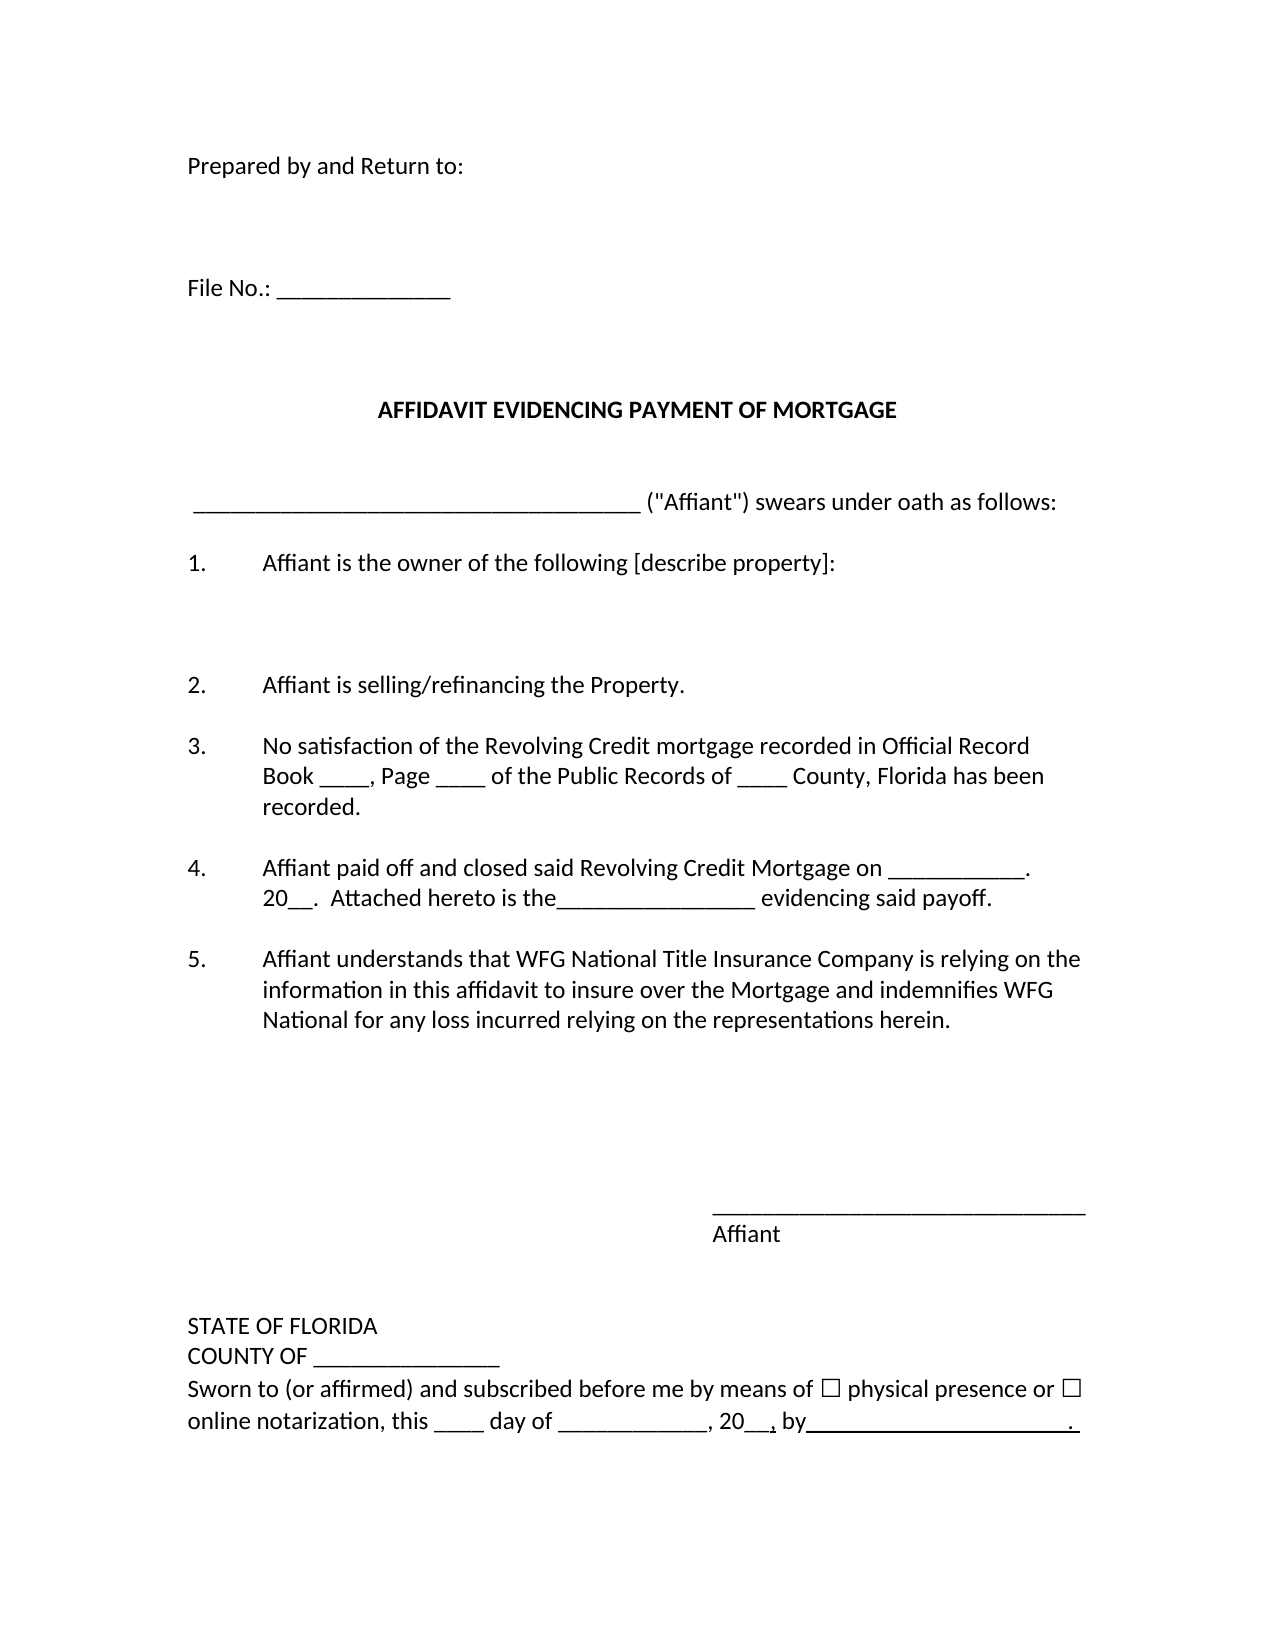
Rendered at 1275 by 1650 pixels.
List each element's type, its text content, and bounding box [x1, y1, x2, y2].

text Sworn to (or affirmed) and subscribed before me by means of ☐ physical presence or ☐ online notarization, this ____ day of ____________, 20__, by_____________________. [187, 1371, 1087, 1435]
list Affiant is selling/refinancing the Property. [187, 669, 1087, 699]
text STATE OF FLORIDA [187, 1310, 1087, 1340]
text Affiant [637, 1218, 1087, 1310]
text AFFIDAVIT EVIDENCING PAYMENT OF MORTGAGE [187, 394, 1087, 425]
list Affiant paid off and closed said Revolving Credit Mortgage on ___________. 20__. Attached hereto is the________________ evidencing said payoff. [187, 852, 1087, 913]
text ____________________________________ ("Affiant") swears under oath as follows: [187, 486, 1087, 516]
list Affiant understands that WFG National Title Insurance Company is relying on the information in this affidavit to insure over the Mortgage and indemnifies WFG National for any loss incurred relying on the representations herein. [187, 943, 1087, 1035]
list Affiant is the owner of the following [describe property]: [187, 547, 1087, 577]
list No satisfaction of the Revolving Credit mortgage recorded in Official Record Book ____, Page ____ of the Public Records of ____ County, Florida has been recorded. [187, 730, 1087, 821]
text COUNTY OF _______________ [187, 1340, 1087, 1371]
text Prepared by and Return to: [187, 150, 1087, 181]
text ______________________________ [187, 1188, 1087, 1218]
text File No.: ______________ [187, 272, 1087, 303]
